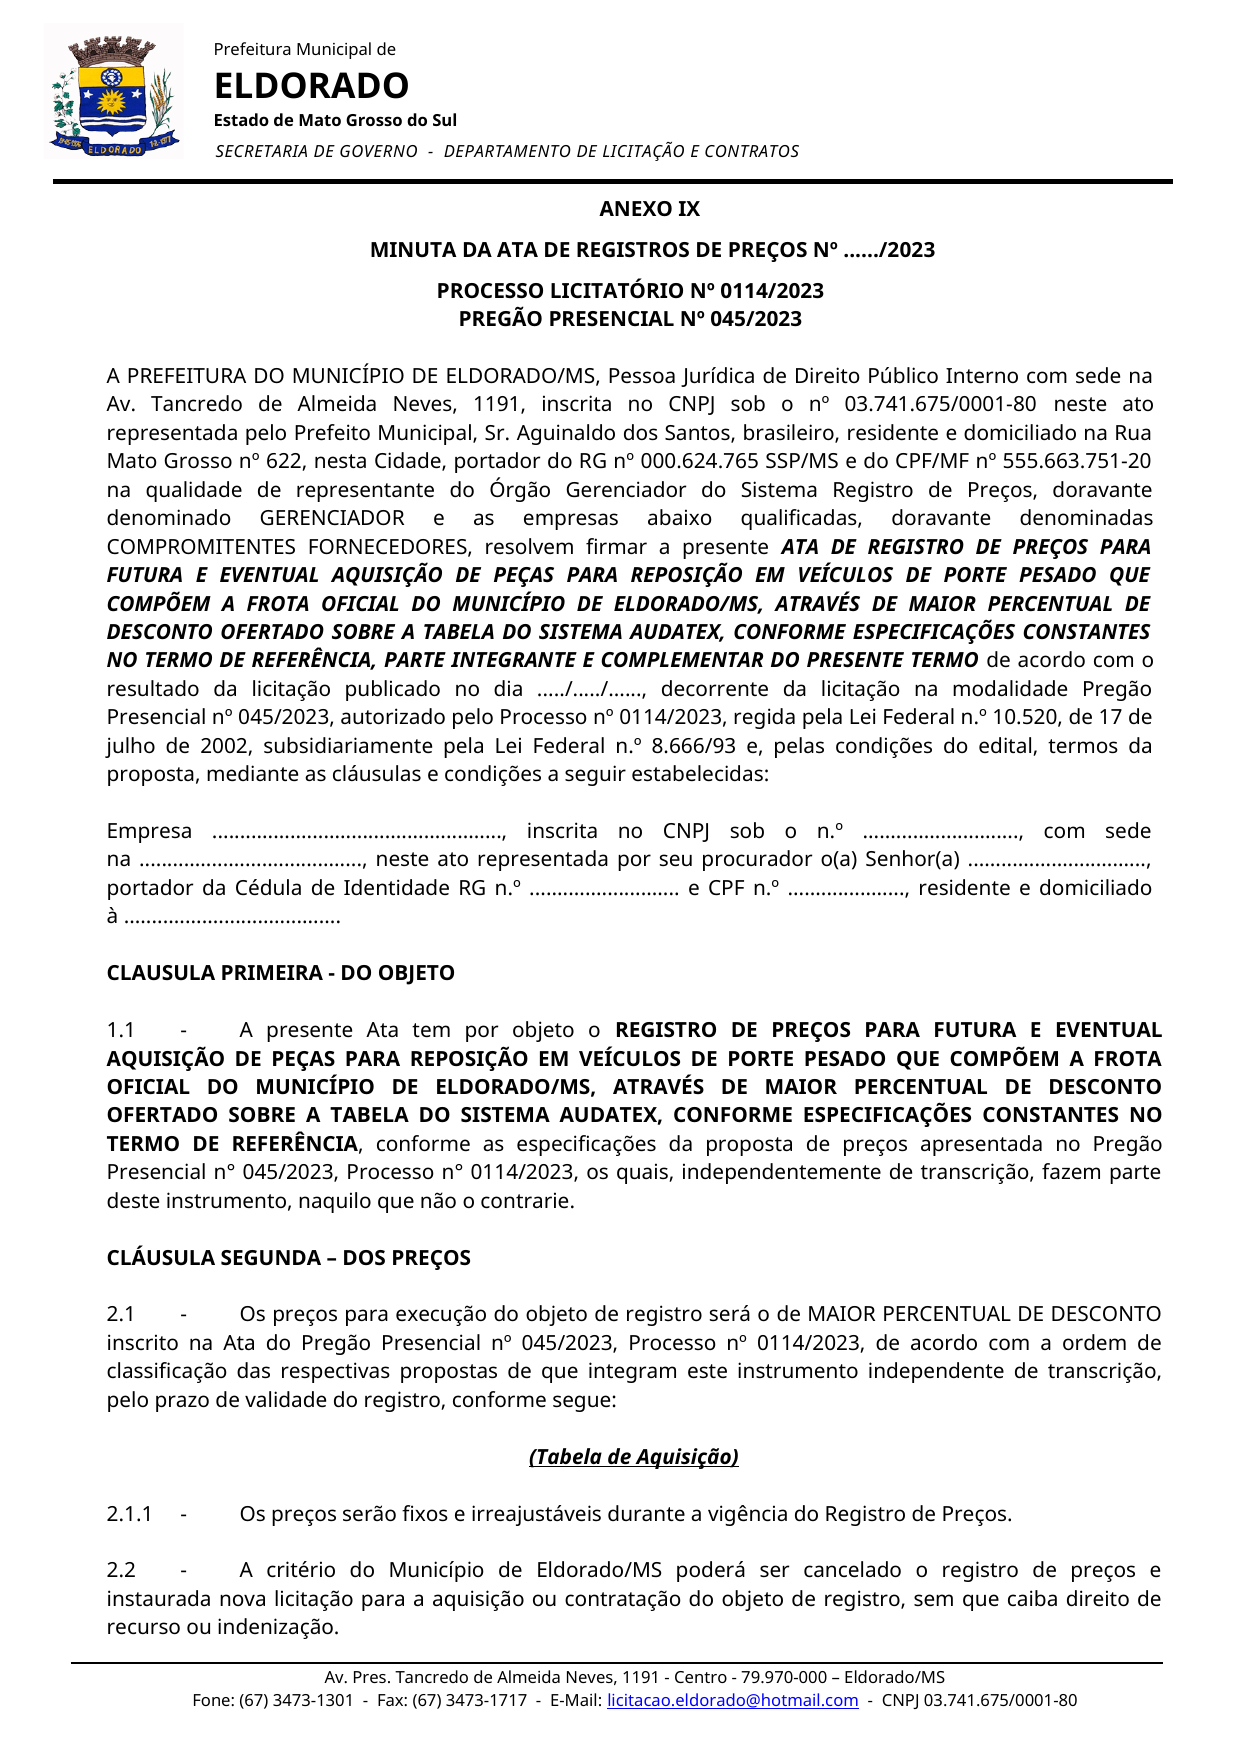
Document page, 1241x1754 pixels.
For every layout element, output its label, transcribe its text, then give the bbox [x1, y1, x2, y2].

text PROCESSO LICITATÓRIO Nº 0114/2023 [106, 276, 1154, 304]
text 2.1 - Os preços para execução do objeto de registro será o de MAIOR PERCENTUAL DE DESCONTO inscrito na Ata do Pregão Presencial nº 045/2023, Processo nº 0114/2023, de acordo com a ordem de classificação das respectivas propostas de que integram este instrumento independente de transcrição, pelo prazo de validade do registro, conforme segue: [106, 1299, 1163, 1413]
text 2.2 - A critério do Município de Eldorado/MS poderá ser cancelado o registro de preços e instaurada nova licitação para a aquisição ou contratação do objeto de registro, sem que caiba direito de recurso ou indenização. [106, 1556, 1163, 1641]
text CLÁUSULA SEGUNDA – DOS PREÇOS [106, 1243, 1163, 1271]
text (Tabela de Aquisição) [106, 1442, 1163, 1470]
text ANEXO IX [136, 194, 1163, 222]
text 1.1 - A presente Ata tem por objeto o REGISTRO DE PREÇOS PARA FUTURA E EVENTUAL AQUISIÇÃO DE PEÇAS PARA REPOSIÇÃO EM VEÍCULOS DE PORTE PESADO QUE COMPÕEM A FROTA OFICIAL DO MUNICÍPIO DE ELDORADO/MS, ATRAVÉS DE MAIOR PERCENTUAL DE DESCONTO OFERTADO SOBRE A TABELA DO SISTEMA AUDATEX, CONFORME ESPECIFICAÇÕES CONSTANTES NO TERMO DE REFERÊNCIA, conforme as especificações da proposta de preços apresentada no Pregão Presencial n° 045/2023, Processo n° 0114/2023, os quais, independentemente de transcrição, fazem parte deste instrumento, naquilo que não o contrarie. [106, 1015, 1163, 1214]
text Empresa ...................................................., inscrita no CNPJ sob o n.º ............................, com sede na ........................................, neste ato representada por seu procurador o(a) Senhor(a) ................................, portador da Cédula de Identidade RG n.º ........................... e CPF n.º ....................., residente e domiciliado à ....................................... [106, 816, 1154, 930]
text CLAUSULA PRIMEIRA - DO OBJETO [106, 958, 1163, 987]
text PREGÃO PRESENCIAL Nº 045/2023 [106, 304, 1154, 333]
picture [43, 23, 184, 159]
text 2.1.1 - Os preços serão fixos e irreajustáveis durante a vigência do Registro de Preços. [106, 1499, 1163, 1527]
text MINUTA DA ATA DE REGISTROS DE PREÇOS Nº ....../2023 [136, 235, 1163, 263]
text A PREFEITURA DO MUNICÍPIO DE ELDORADO/MS, Pessoa Jurídica de Direito Público Interno com sede na Av. Tancredo de Almeida Neves, 1191, inscrita no CNPJ sob o nº 03.741.675/0001-80 neste ato representada pelo Prefeito Municipal, Sr. Aguinaldo dos Santos, brasileiro, residente e domiciliado na Rua Mato Grosso nº 622, nesta Cidade, portador do RG nº 000.624.765 SSP/MS e do CPF/MF nº 555.663.751-20 na qualidade de representante do Órgão Gerenciador do Sistema Registro de Preços, doravante denominado GERENCIADOR e as empresas abaixo qualificadas, doravante denominadas COMPROMITENTES FORNECEDORES, resolvem firmar a presente ATA DE REGISTRO DE PREÇOS PARA FUTURA E EVENTUAL AQUISIÇÃO DE PEÇAS PARA REPOSIÇÃO EM VEÍCULOS DE PORTE PESADO QUE COMPÕEM A FROTA OFICIAL DO MUNICÍPIO DE ELDORADO/MS, ATRAVÉS DE MAIOR PERCENTUAL DE DESCONTO OFERTADO SOBRE A TABELA DO SISTEMA AUDATEX, CONFORME ESPECIFICAÇÕES CONSTANTES NO TERMO DE REFERÊNCIA, PARTE INTEGRANTE E COMPLEMENTAR DO PRESENTE TERMO de acordo com o resultado da licitação publicado no dia ...../...../......, decorrente da licitação na modalidade Pregão Presencial nº 045/2023, autorizado pelo Processo nº 0114/2023, regida pela Lei Federal n.º 10.520, de 17 de julho de 2002, subsidiariamente pela Lei Federal n.º 8.666/93 e, pelas condições do edital, termos da proposta, mediante as cláusulas e condições a seguir estabelecidas: [106, 361, 1154, 788]
